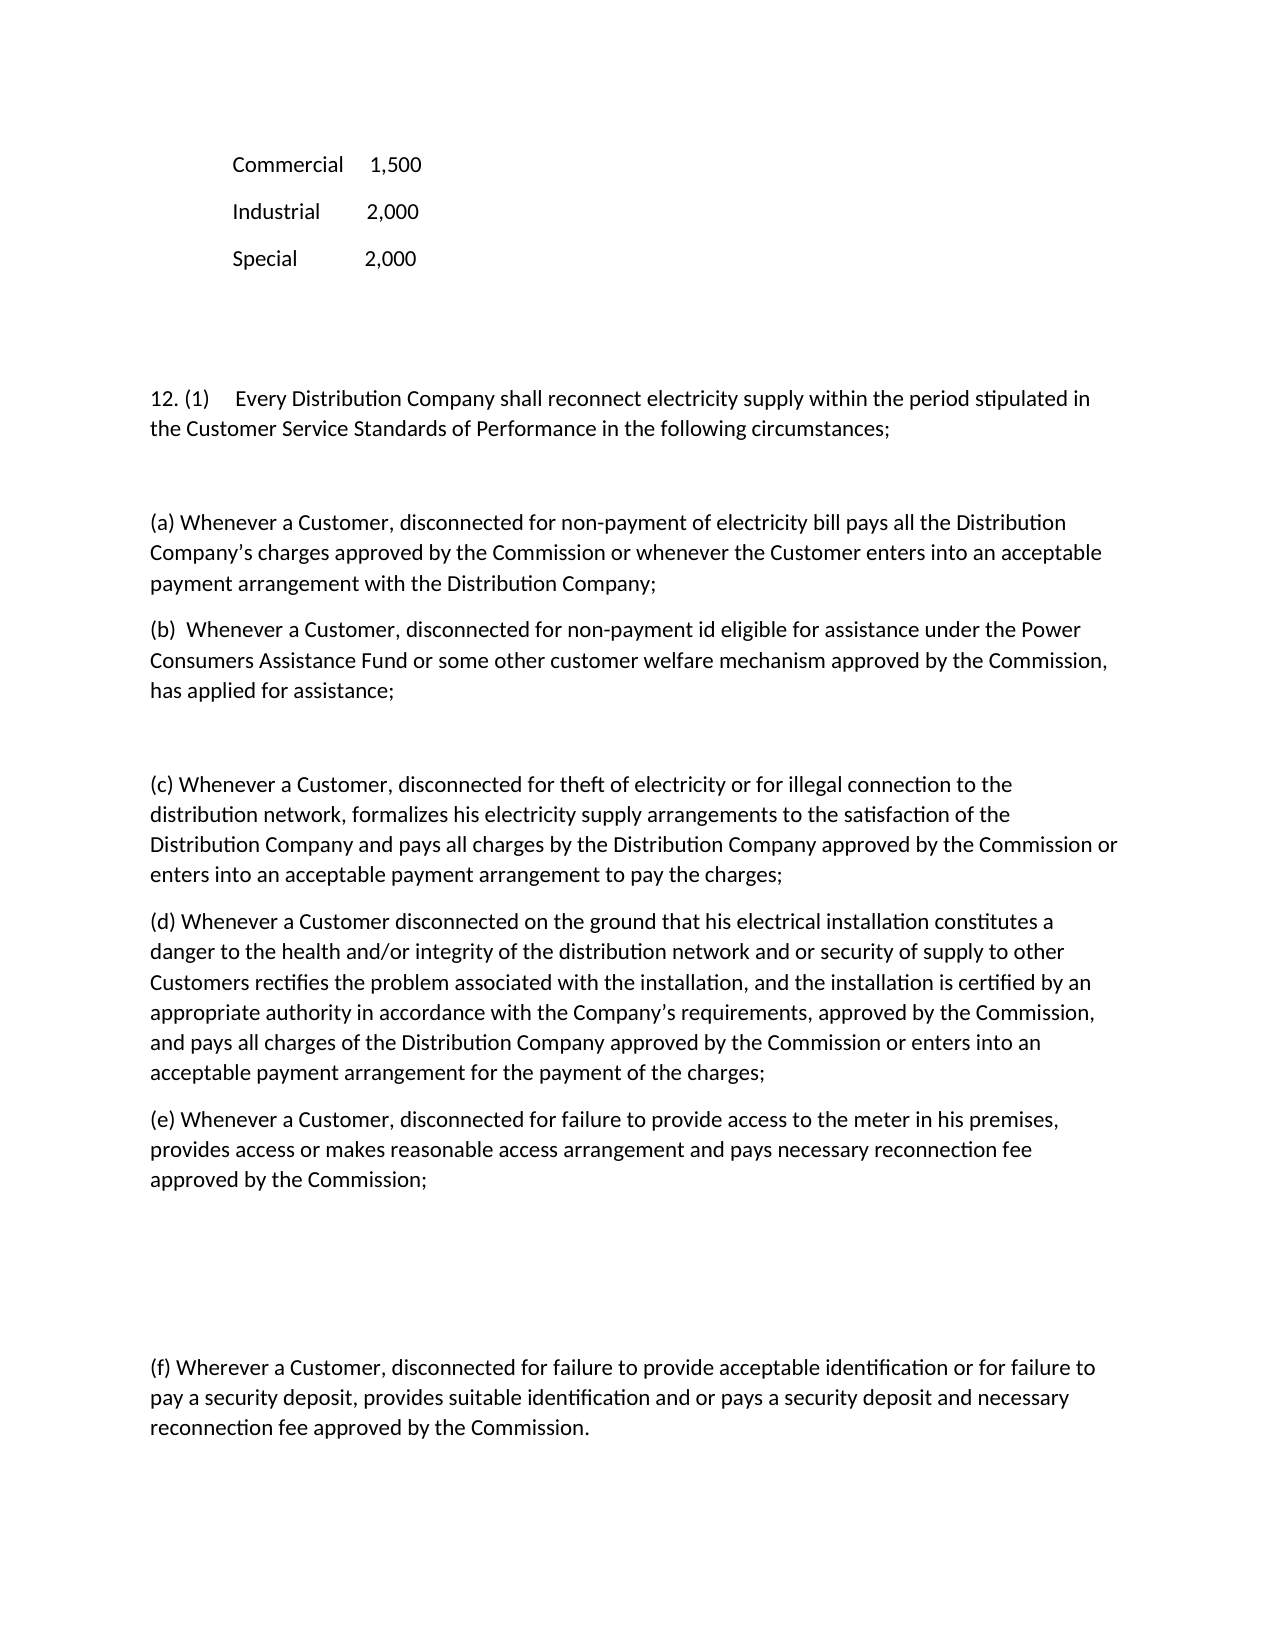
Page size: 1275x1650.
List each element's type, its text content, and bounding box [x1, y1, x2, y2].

text (b) Whenever a Customer, disconnected for non-payment id eligible for assistance under the Power Consumers Assistance Fund or some other customer welfare mechanism approved by the Commission, has applied for assistance; [150, 616, 1125, 704]
text 12. (1) Every Distribution Company shall reconnect electricity supply within the period stipulated in the Customer Service Standards of Performance in the following circumstances; [150, 384, 1125, 443]
text Special 2,000 [150, 244, 1125, 272]
text (c) Whenever a Customer, disconnected for theft of electricity or for illegal connection to the distribution network, formalizes his electricity supply arrangements to the satisfaction of the Distribution Company and pays all charges by the Distribution Company approved by the Commission or enters into an acceptable payment arrangement to pay the charges; [150, 770, 1125, 888]
text Industrial 2,000 [150, 197, 1125, 225]
text (a) Whenever a Customer, disconnected for non-payment of electricity bill pays all the Distribution Company’s charges approved by the Commission or whenever the Customer enters into an acceptable payment arrangement with the Distribution Company; [150, 508, 1125, 597]
text (f) Wherever a Customer, disconnected for failure to provide acceptable identification or for failure to pay a security deposit, provides suitable identification and or pays a security deposit and necessary reconnection fee approved by the Commission. [150, 1353, 1125, 1442]
text (d) Whenever a Customer disconnected on the ground that his electrical installation constitutes a danger to the health and/or integrity of the distribution network and or security of supply to other Customers rectifies the problem associated with the installation, and the installation is certified by an appropriate authority in accordance with the Company’s requirements, approved by the Commission, and pays all charges of the Distribution Company approved by the Commission or enters into an acceptable payment arrangement for the payment of the charges; [150, 907, 1125, 1086]
text (e) Whenever a Customer, disconnected for failure to provide access to the meter in his premises, provides access or makes reasonable access arrangement and pays necessary reconnection fee approved by the Commission; [150, 1105, 1125, 1194]
text Commercial 1,500 [150, 150, 1125, 178]
